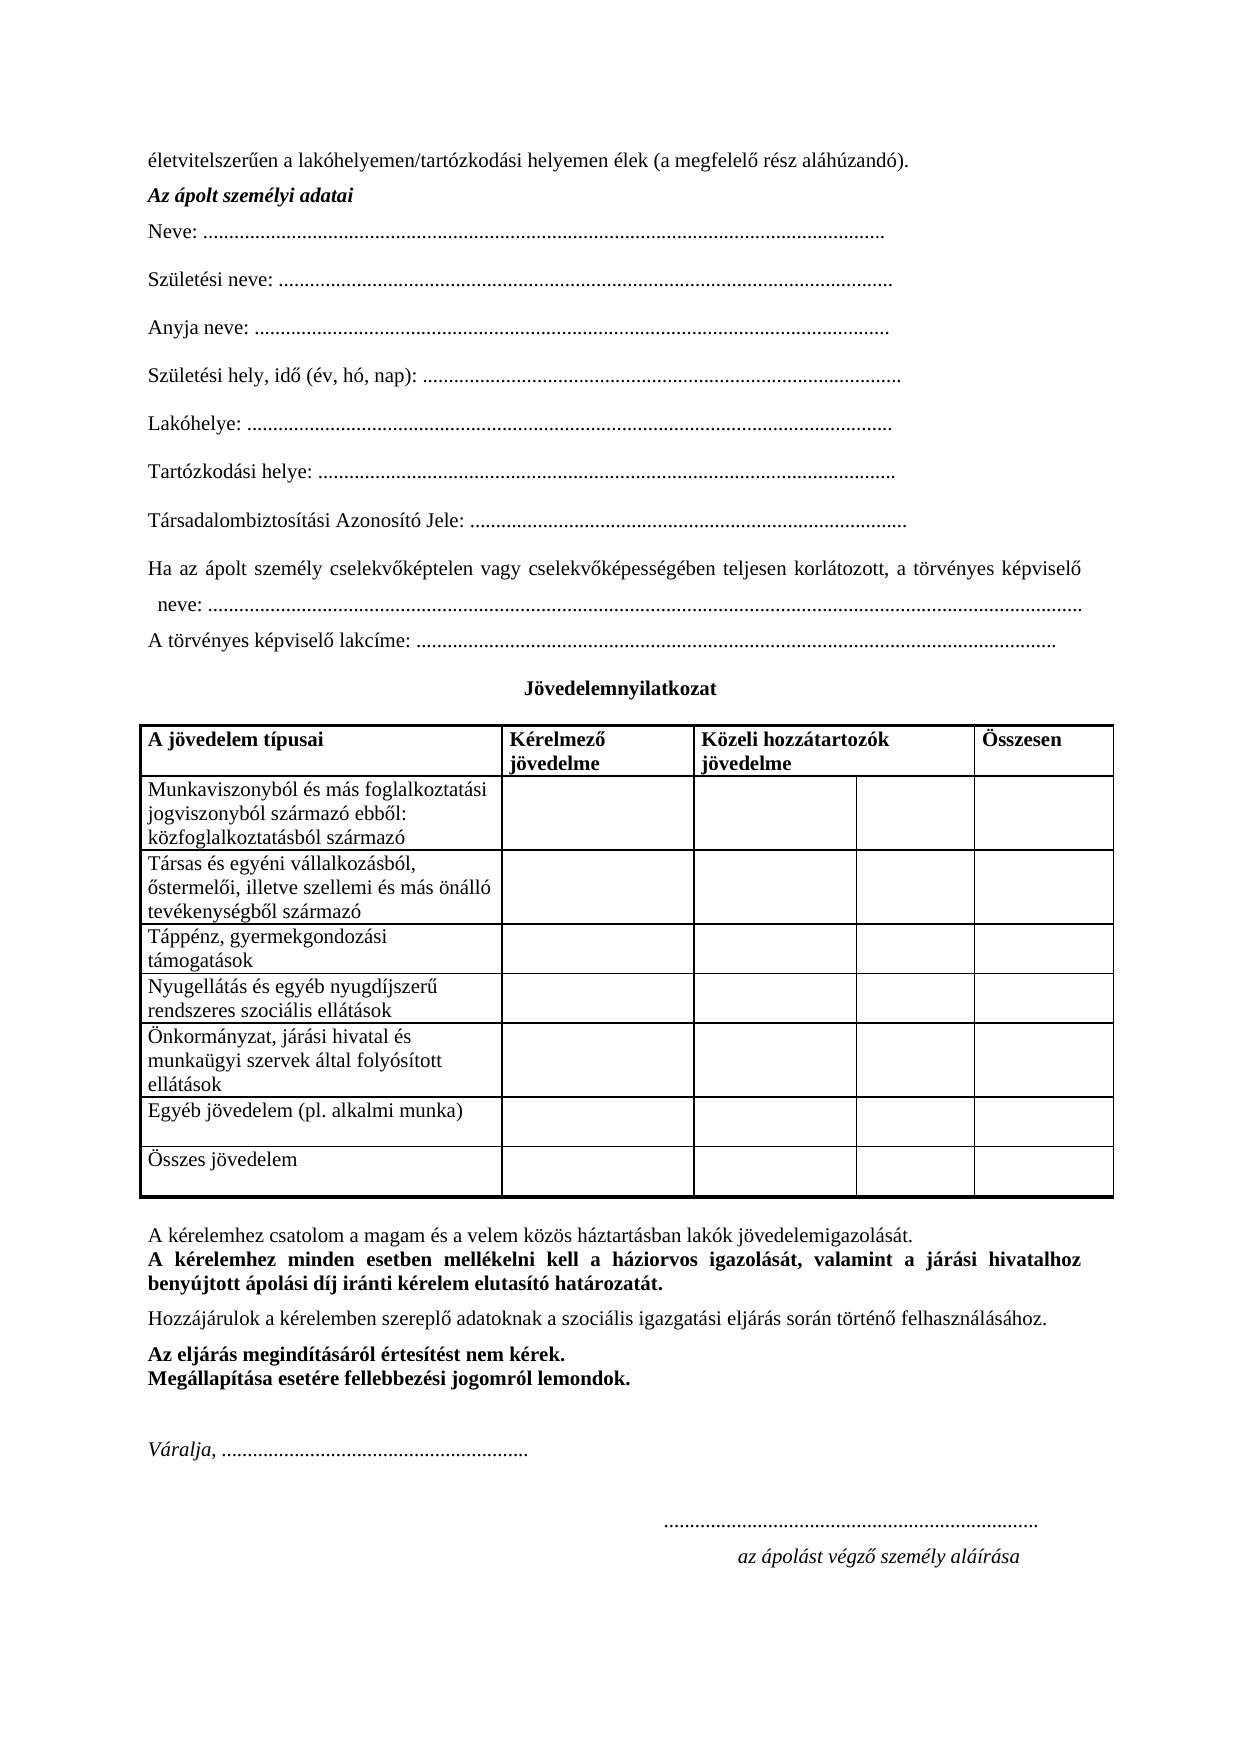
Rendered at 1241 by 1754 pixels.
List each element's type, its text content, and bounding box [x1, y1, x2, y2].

table_cell [975, 1147, 1113, 1195]
table_cell [857, 1024, 974, 1096]
text Az eljárás megindításáról értesítést nem kérek. [148, 1342, 1083, 1366]
table_cell [975, 925, 1113, 972]
text Tartózkodási helye: ............................................................................................................... [148, 459, 1083, 483]
text A kérelemhez minden esetben mellékelni kell a háziorvos igazolását, valamint a járási hivatalhoz benyújtott ápolási díj iránti kérelem elutasító határozatát. [148, 1247, 1083, 1295]
text ........................................................................ [148, 1508, 1083, 1532]
table_cell [503, 1024, 693, 1096]
table_cell [503, 925, 693, 972]
table_cell Összes jövedelem [142, 1147, 501, 1195]
text A kérelemhez csatolom a magam és a velem közös háztartásban lakók jövedelemigazolását. [148, 1222, 1093, 1247]
table_cell [857, 1098, 974, 1146]
table_cell Egyéb jövedelem (pl. alkalmi munka) [142, 1098, 501, 1146]
table_cell Önkormányzat, járási hivatal és munkaügyi szervek által folyósított ellátások [142, 1024, 501, 1096]
table_cell [695, 1024, 856, 1096]
text Lakóhelye: ............................................................................................................................ [148, 411, 1083, 435]
table_cell Táppénz, gyermekgondozási támogatások [142, 925, 501, 972]
text életvitelszerűen a lakóhelyemen/tartózkodási helyemen élek (a megfelelő rész aláhúzandó). [148, 148, 1083, 172]
table_cell [503, 777, 693, 849]
table_cell Nyugellátás és egyéb nyugdíjszerű rendszeres szociális ellátások [142, 974, 501, 1022]
table_cell [695, 851, 856, 923]
text Társadalombiztosítási Azonosító Jele: .................................................................................... [148, 508, 1083, 532]
table_cell [975, 1098, 1113, 1146]
table_cell [503, 1098, 693, 1146]
table_header A jövedelem típusai [142, 727, 501, 775]
table_cell [503, 1147, 693, 1195]
text Váralja, ........................................................... [148, 1437, 1083, 1461]
table_cell [695, 777, 856, 849]
table_cell [857, 777, 974, 849]
table_cell [857, 851, 974, 923]
text A törvényes képviselő lakcíme: ........................................................................................................................... [148, 628, 1083, 652]
table_cell [857, 1147, 974, 1195]
table_cell [975, 974, 1113, 1022]
table_cell [503, 851, 693, 923]
table_cell [503, 974, 693, 1022]
text Megállapítása esetére fellebbezési jogomról lemondok. [148, 1366, 1083, 1390]
text Anyja neve: .......................................................................................................................... [148, 315, 1083, 339]
table_cell [695, 974, 856, 1022]
table_cell [695, 925, 856, 972]
text Születési neve: ...................................................................................................................... [148, 267, 1083, 291]
table_header Összesen [975, 727, 1113, 775]
table_header Közeli hozzátartozók jövedelme [695, 727, 974, 775]
text Hozzájárulok a kérelemben szereplő adatoknak a szociális igazgatási eljárás során történő felhasználásához. [148, 1306, 1083, 1330]
table_cell Munkaviszonyból és más foglalkoztatási jogviszonyból származó ebből: közfoglalkoztatásból származó [142, 777, 501, 849]
text Neve: ................................................................................................................................... [148, 219, 1083, 243]
table_cell [695, 1147, 856, 1195]
text az ápolást végző személy aláírása [148, 1544, 1083, 1568]
table_cell [975, 1024, 1113, 1096]
table_cell Társas és egyéni vállalkozásból, őstermelői, illetve szellemi és más önálló tevékenységből származó [142, 851, 501, 923]
text Az ápolt személyi adatai [148, 183, 1083, 207]
table_cell [857, 925, 974, 972]
table_header Kérelmező jövedelme [503, 727, 693, 775]
text Ha az ápolt személy cselekvőképtelen vagy cselekvőképességében teljesen korlátozott, a törvényes képviselő neve: ........................................................................................................................................................................ [148, 556, 1083, 616]
text Születési hely, idő (év, hó, nap): ............................................................................................ [148, 363, 1083, 387]
table_cell [695, 1098, 856, 1146]
table_cell [857, 974, 974, 1022]
table_cell [975, 851, 1113, 923]
text Jövedelemnyilatkozat [148, 676, 1093, 700]
table_cell [975, 777, 1113, 849]
